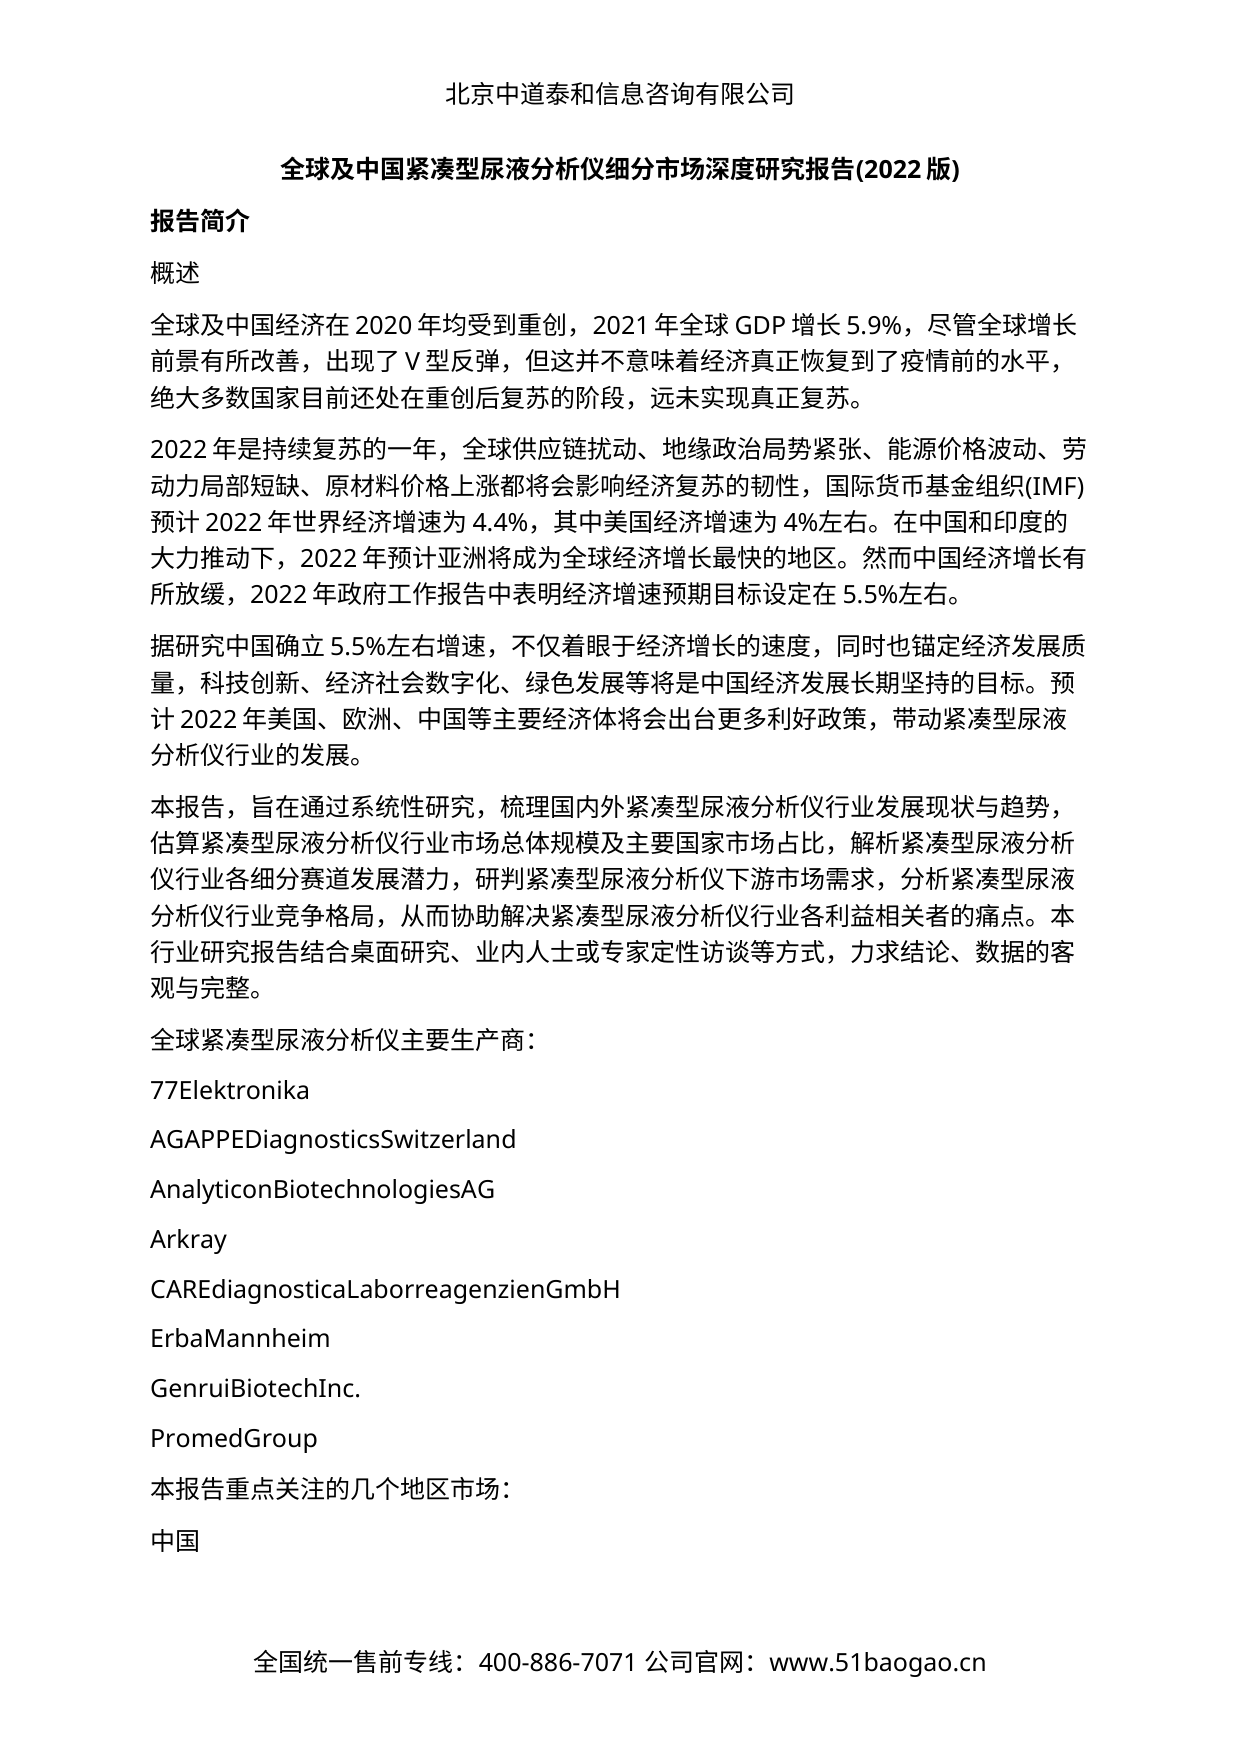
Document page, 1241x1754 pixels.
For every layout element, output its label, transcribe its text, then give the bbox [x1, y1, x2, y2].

text 全球及中国经济在2020年均受到重创，2021年全球GDP增长5.9%，尽管全球增长前景有所改善，出现了V型反弹，但这并不意味着经济真正恢复到了疫情前的水平，绝大多数国家目前还处在重创后复苏的阶段，远未实现真正复苏。 [150, 306, 1090, 414]
text 全球及中国紧凑型尿液分析仪细分市场深度研究报告(2022版) [150, 150, 1090, 186]
text 本报告重点关注的几个地区市场： [150, 1470, 1090, 1506]
text 中国 [150, 1522, 1090, 1558]
text Arkray [150, 1222, 1090, 1256]
text 报告简介 [150, 202, 1090, 238]
text ErbaMannheim [150, 1321, 1090, 1355]
text GenruiBiotechInc. [150, 1371, 1090, 1405]
text 全球紧凑型尿液分析仪主要生产商： [150, 1021, 1090, 1057]
text CAREdiagnosticaLaborreagenzienGmbH [150, 1271, 1090, 1305]
text 概述 [150, 254, 1090, 290]
text 本报告，旨在通过系统性研究，梳理国内外紧凑型尿液分析仪行业发展现状与趋势，估算紧凑型尿液分析仪行业市场总体规模及主要国家市场占比，解析紧凑型尿液分析仪行业各细分赛道发展潜力，研判紧凑型尿液分析仪下游市场需求，分析紧凑型尿液分析仪行业竞争格局，从而协助解决紧凑型尿液分析仪行业各利益相关者的痛点。本行业研究报告结合桌面研究、业内人士或专家定性访谈等方式，力求结论、数据的客观与完整。 [150, 787, 1090, 1005]
text PromedGroup [150, 1420, 1090, 1454]
text 2022年是持续复苏的一年，全球供应链扰动、地缘政治局势紧张、能源价格波动、劳动力局部短缺、原材料价格上涨都将会影响经济复苏的韧性，国际货币基金组织(IMF)预计2022年世界经济增速为4.4%，其中美国经济增速为4%左右。在中国和印度的大力推动下，2022年预计亚洲将成为全球经济增长最快的地区。然而中国经济增长有所放缓，2022年政府工作报告中表明经济增速预期目标设定在5.5%左右。 [150, 430, 1090, 611]
text AnalyticonBiotechnologiesAG [150, 1172, 1090, 1206]
text AGAPPEDiagnosticsSwitzerland [150, 1122, 1090, 1156]
text 77Elektronika [150, 1072, 1090, 1107]
text 据研究中国确立5.5%左右增速，不仅着眼于经济增长的速度，同时也锚定经济发展质量，科技创新、经济社会数字化、绿色发展等将是中国经济发展长期坚持的目标。预计2022年美国、欧洲、中国等主要经济体将会出台更多利好政策，带动紧凑型尿液分析仪行业的发展。 [150, 627, 1090, 772]
